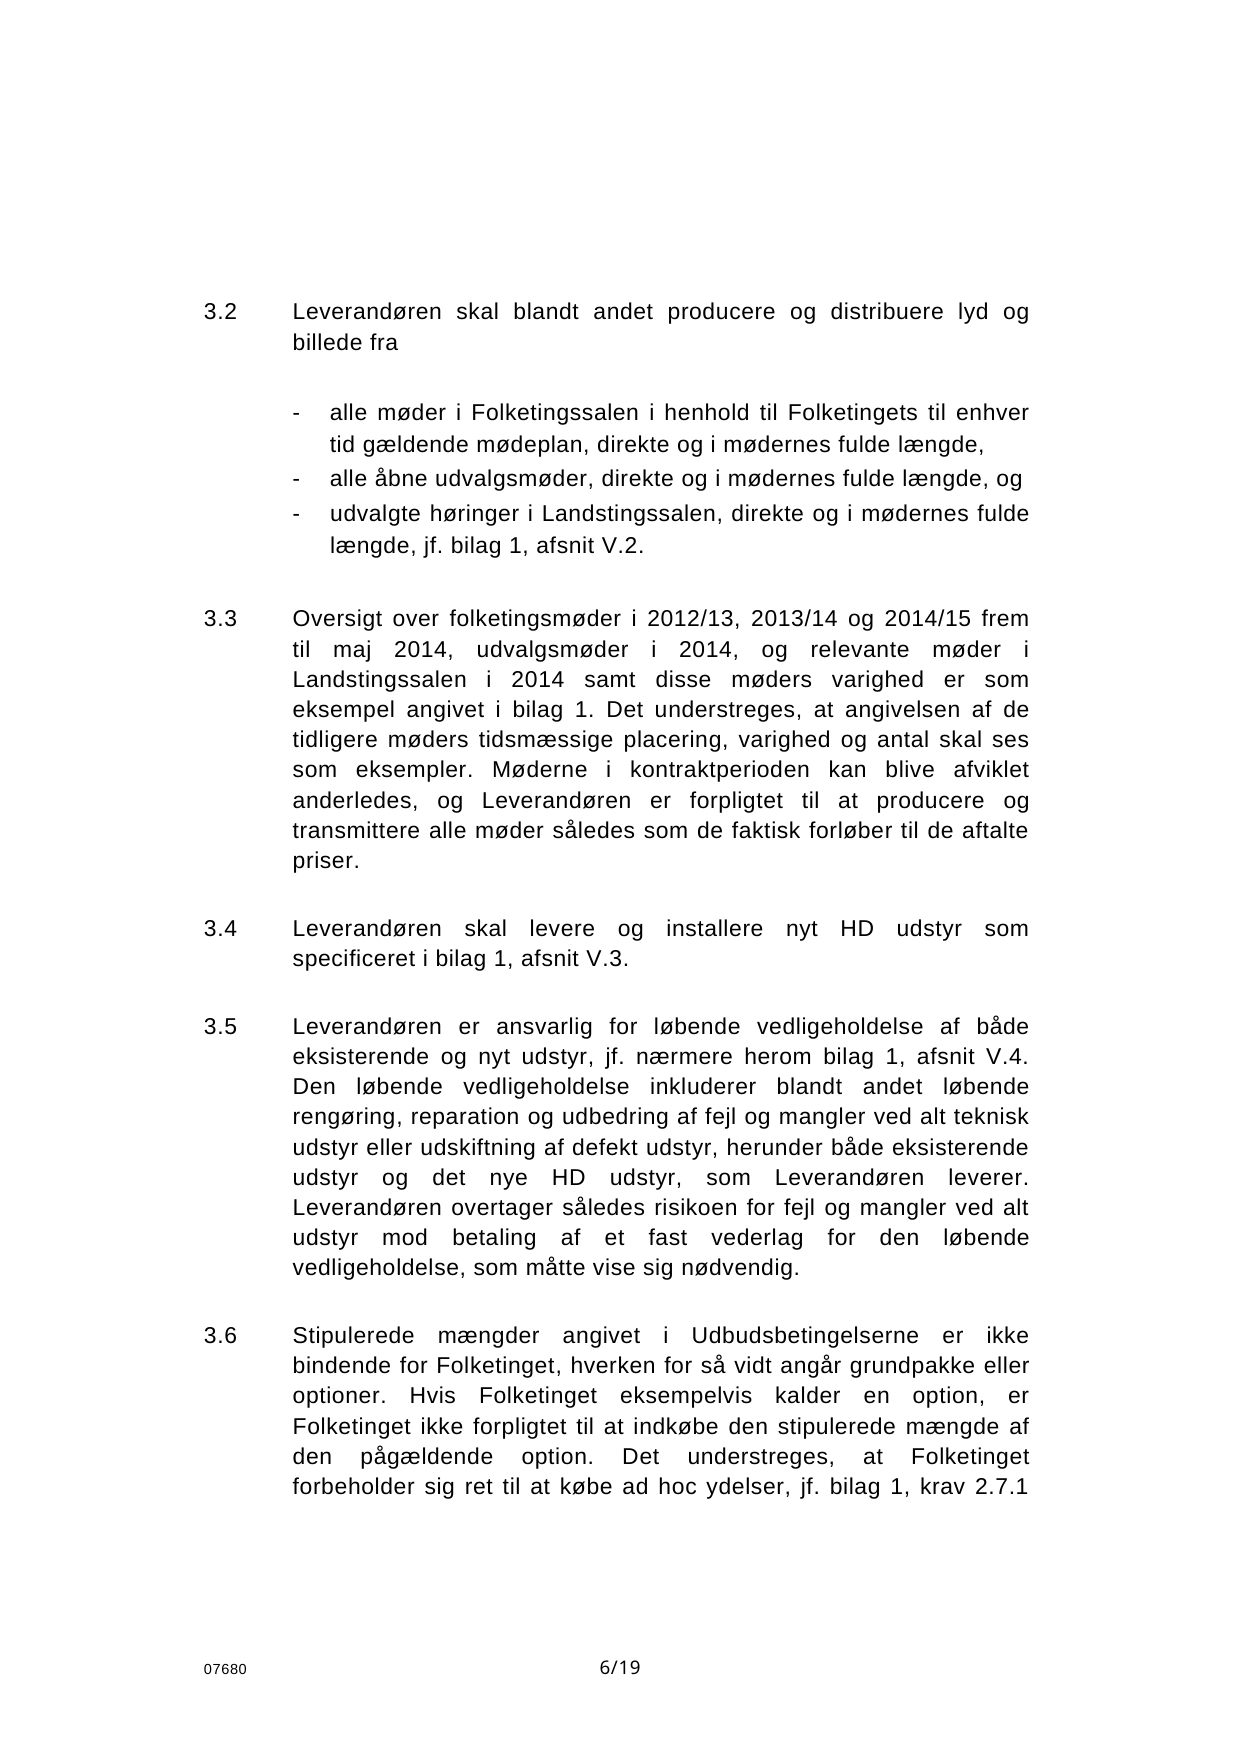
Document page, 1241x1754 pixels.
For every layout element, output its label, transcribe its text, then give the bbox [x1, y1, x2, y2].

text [204, 1322, 1031, 1499]
list alle møder i Folketingssalen i henhold til Folketingets til enhver tid gældende mødeplan, direkte og i mødernes fulde længde, [292, 396, 1031, 458]
text Oversigt over folketingsmøder i 2012/13, 2013/14 og 2014/15 frem til maj 2014, udvalgsmøder i 2014, og relevante møder i Landstingssalen i 2014 samt disse møders varighed er som eksempel angivet i bilag 1. Det understreges, at angivelsen af de tidligere møders tidsmæssige placering, varighed og antal skal ses som eksempler. Møderne i kontraktperioden kan blive afviklet anderledes, og Leverandøren er forpligtet til at producere og transmittere alle møder således som de faktisk forløber til de aftalte priser. [204, 605, 1031, 873]
list alle åbne udvalgsmøder, direkte og i mødernes fulde længde, og [292, 461, 1031, 493]
list udvalgte høringer i Landstingssalen, direkte og i mødernes fulde længde, jf. bilag 1, afsnit V.2. [292, 497, 1031, 559]
text Leverandøren skal blandt andet producere og distribuere lyd og billede fra [204, 298, 1031, 355]
text Leverandøren skal levere og installere nyt HD udstyr som specificeret i bilag 1, afsnit V.3. [204, 915, 1031, 971]
text Leverandøren er ansvarlig for løbende vedligeholdelse af både eksisterende og nyt udstyr, jf. nærmere herom bilag 1, afsnit V.4. Den løbende vedligeholdelse inkluderer blandt andet løbende rengøring, reparation og udbedring af fejl og mangler ved alt teknisk udstyr eller udskiftning af defekt udstyr, herunder både eksisterende udstyr og det nye HD udstyr, som Leverandøren leverer. Leverandøren overtager således risikoen for fejl og mangler ved alt udstyr mod betaling af et fast vederlag for den løbende vedligeholdelse, som måtte vise sig nødvendig. [204, 1013, 1031, 1281]
